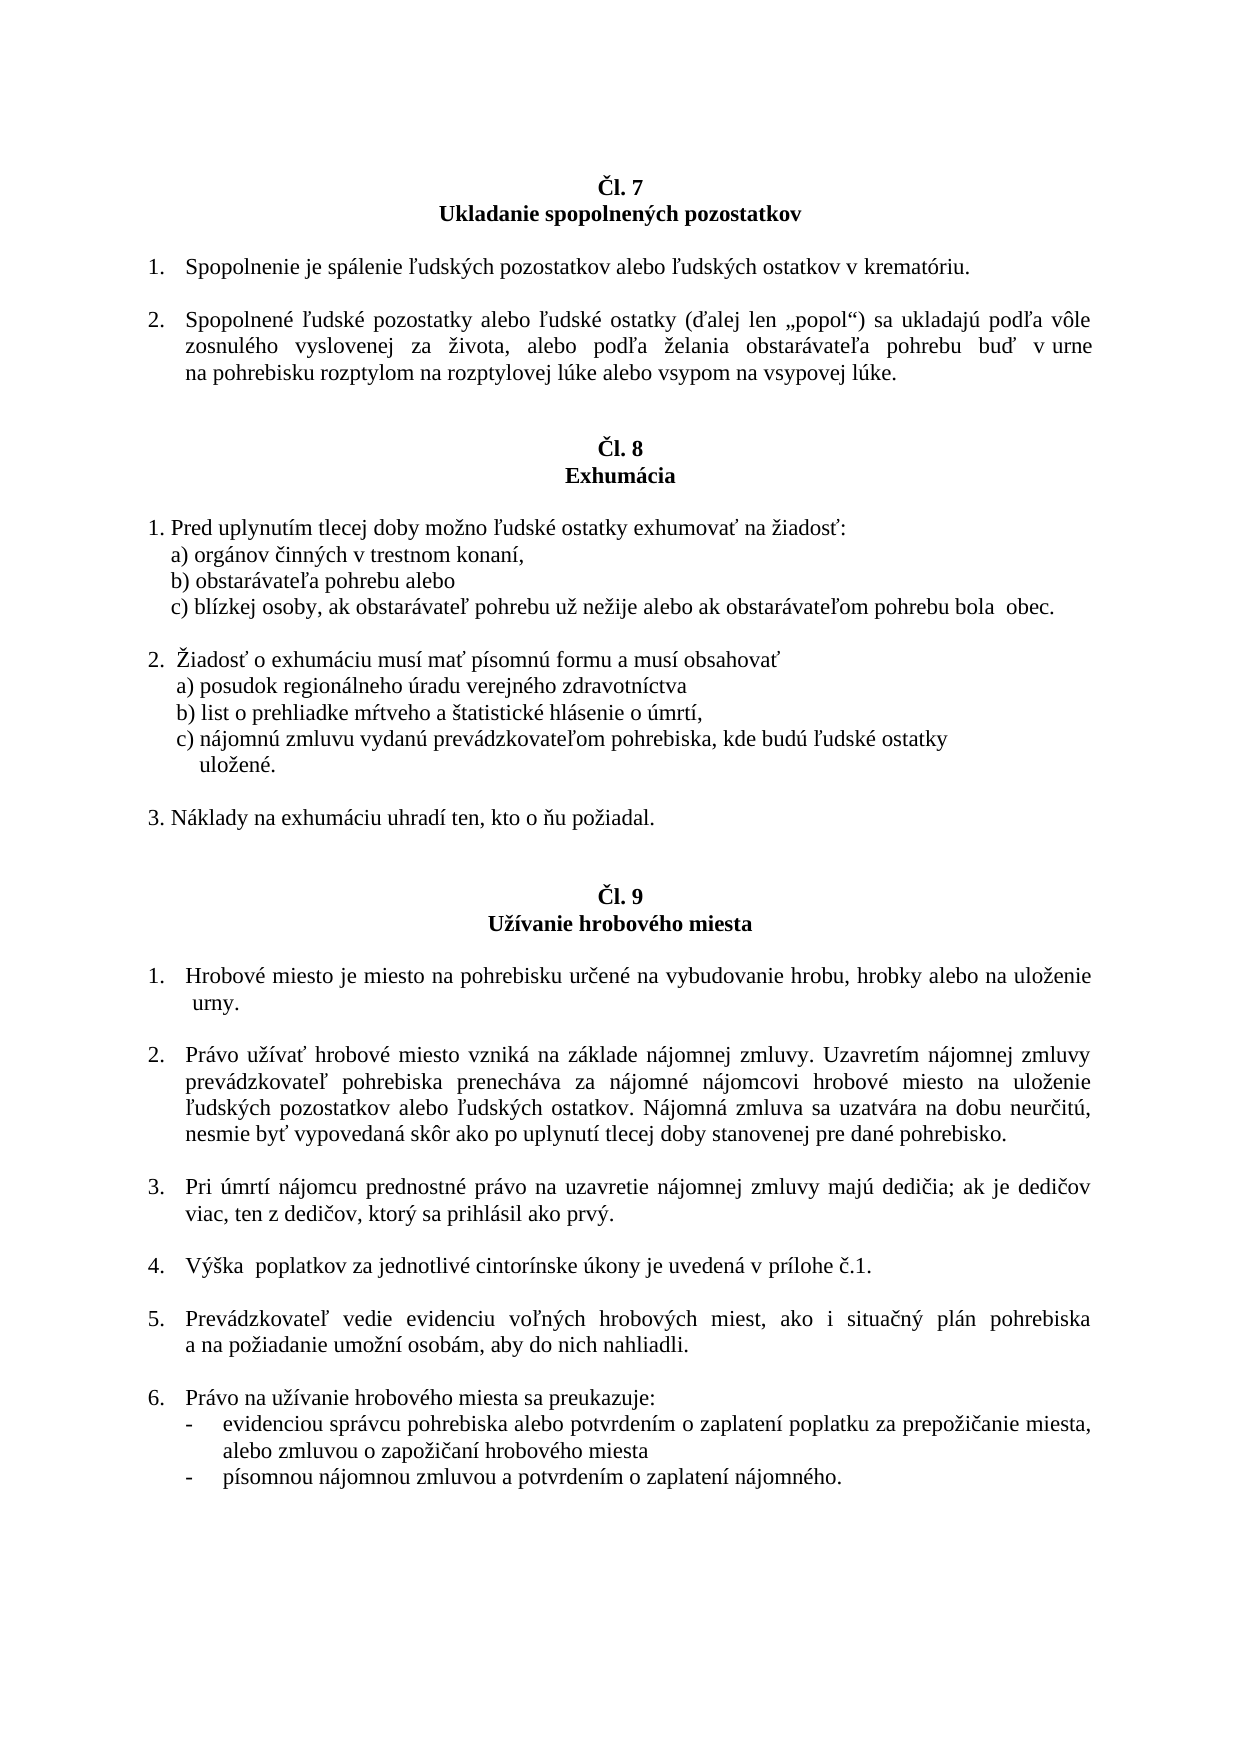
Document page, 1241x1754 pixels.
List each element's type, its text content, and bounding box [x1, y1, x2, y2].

list Právo na užívanie hrobového miesta sa preukazuje: [148, 1384, 1092, 1410]
subtitle Čl. 7 [148, 174, 1092, 200]
list písomnou nájomnou zmluvou a potvrdením o zaplatení nájomného. [185, 1463, 1092, 1489]
list Pri úmrtí nájomcu prednostné právo na uzavretie nájomnej zmluvy majú dedičia; ak je dedičov viac, ten z dedičov, ktorý sa prihlásil ako prvý. [148, 1173, 1092, 1226]
list Spopolnenie je spálenie ľudských pozostatkov alebo ľudských ostatkov v krematóriu. [148, 253, 1092, 279]
text Čl. 9 [148, 883, 1092, 910]
text uložené. 3. Náklady na exhumáciu uhradí ten, kto o ňu požiadal. [148, 752, 1092, 831]
text Exhumácia [148, 462, 1092, 488]
list Výška poplatkov za jednotlivé cintorínske úkony je uvedená v prílohe č.1. [148, 1252, 1092, 1279]
subtitle Užívanie hrobového miesta [148, 910, 1092, 936]
text Ukladanie spopolnených pozostatkov [148, 200, 1092, 227]
text 1. Pred uplynutím tlecej doby možno ľudské ostatky exhumovať na žiadosť: a) orgánov činných v trestnom konaní, b) obstarávateľa pohrebu alebo c) blízkej osoby, ak obstarávateľ pohrebu už nežije alebo ak obstarávateľom pohrebu bola obec. 2. Žiadosť o exhumáciu musí mať písomnú formu a musí obsahovať a) posudok regionálneho úradu verejného zdravotníctva b) list o prehliadke mŕtveho a štatistické hlásenie o úmrtí, c) nájomnú zmluvu vydanú prevádzkovateľom pohrebiska, kde budú ľudské ostatky [148, 514, 1092, 752]
list Právo užívať hrobové miesto vzniká na základe nájomnej zmluvy. Uzavretím nájomnej zmluvy prevádzkovateľ pohrebiska prenecháva za nájomné nájomcovi hrobové miesto na uloženie ľudských pozostatkov alebo ľudských ostatkov. Nájomná zmluva sa uzatvára na dobu neurčitú, nesmie byť vypovedaná skôr ako po uplynutí tlecej doby stanovenej pre dané pohrebisko. [148, 1041, 1092, 1147]
list Spopolnené ľudské pozostatky alebo ľudské ostatky (ďalej len „popol“) sa ukladajú podľa vôle zosnulého vyslovenej za života, alebo podľa želania obstarávateľa pohrebu buď v urne na pohrebisku rozptylom na rozptylovej lúke alebo vsypom na vsypovej lúke. [148, 306, 1092, 385]
list evidenciou správcu pohrebiska alebo potvrdením o zaplatení poplatku za prepožičanie miesta, alebo zmluvou o zapožičaní hrobového miesta [185, 1410, 1092, 1463]
list Prevádzkovateľ vedie evidenciu voľných hrobových miest, ako i situačný plán pohrebiska a na požiadanie umožní osobám, aby do nich nahliadli. [148, 1305, 1092, 1358]
subtitle Čl. 8 [148, 435, 1092, 462]
list Hrobové miesto je miesto na pohrebisku určené na vybudovanie hrobu, hrobky alebo na uloženie urny. [148, 962, 1092, 1015]
